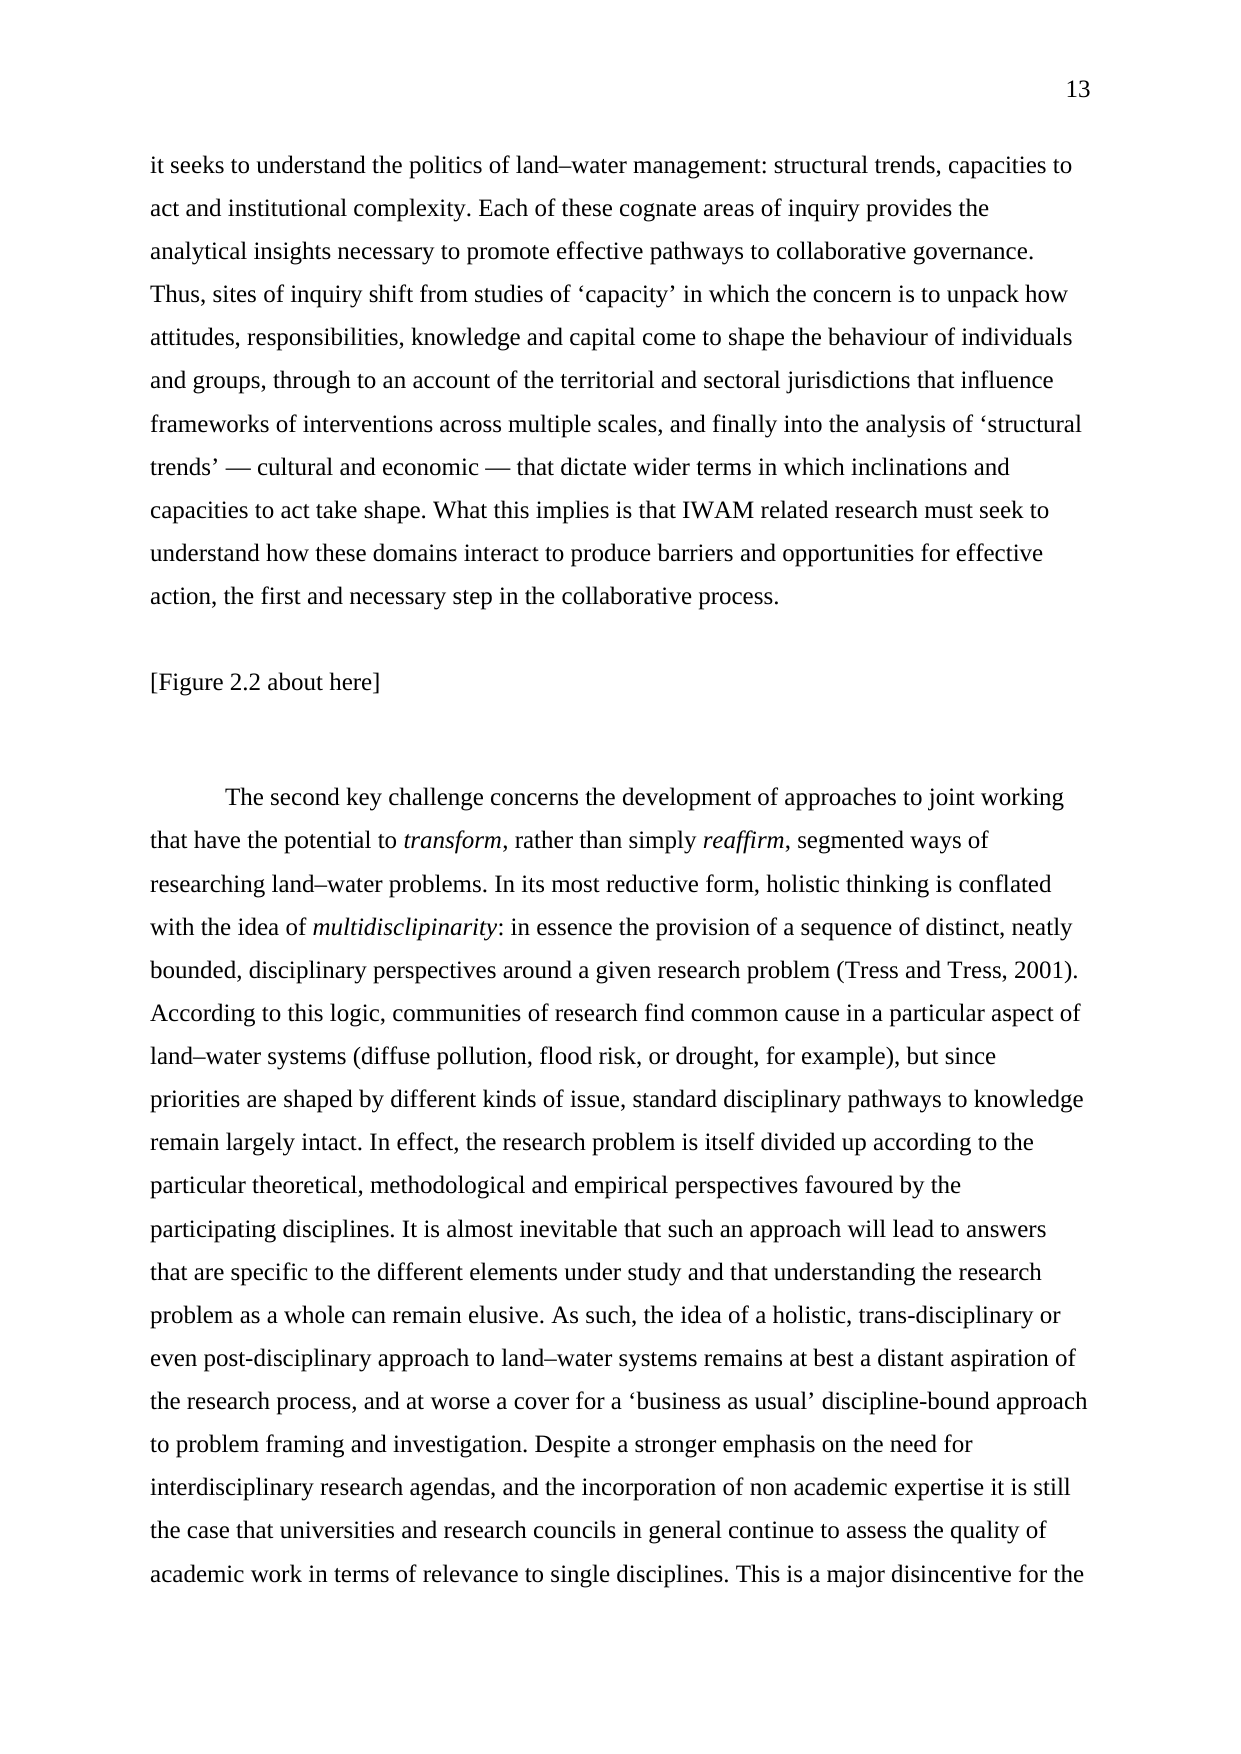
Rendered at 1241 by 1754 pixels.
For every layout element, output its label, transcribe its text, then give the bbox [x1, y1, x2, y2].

text [Figure 2.2 about here] [150, 667, 1090, 696]
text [150, 782, 1090, 1587]
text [150, 150, 1090, 610]
